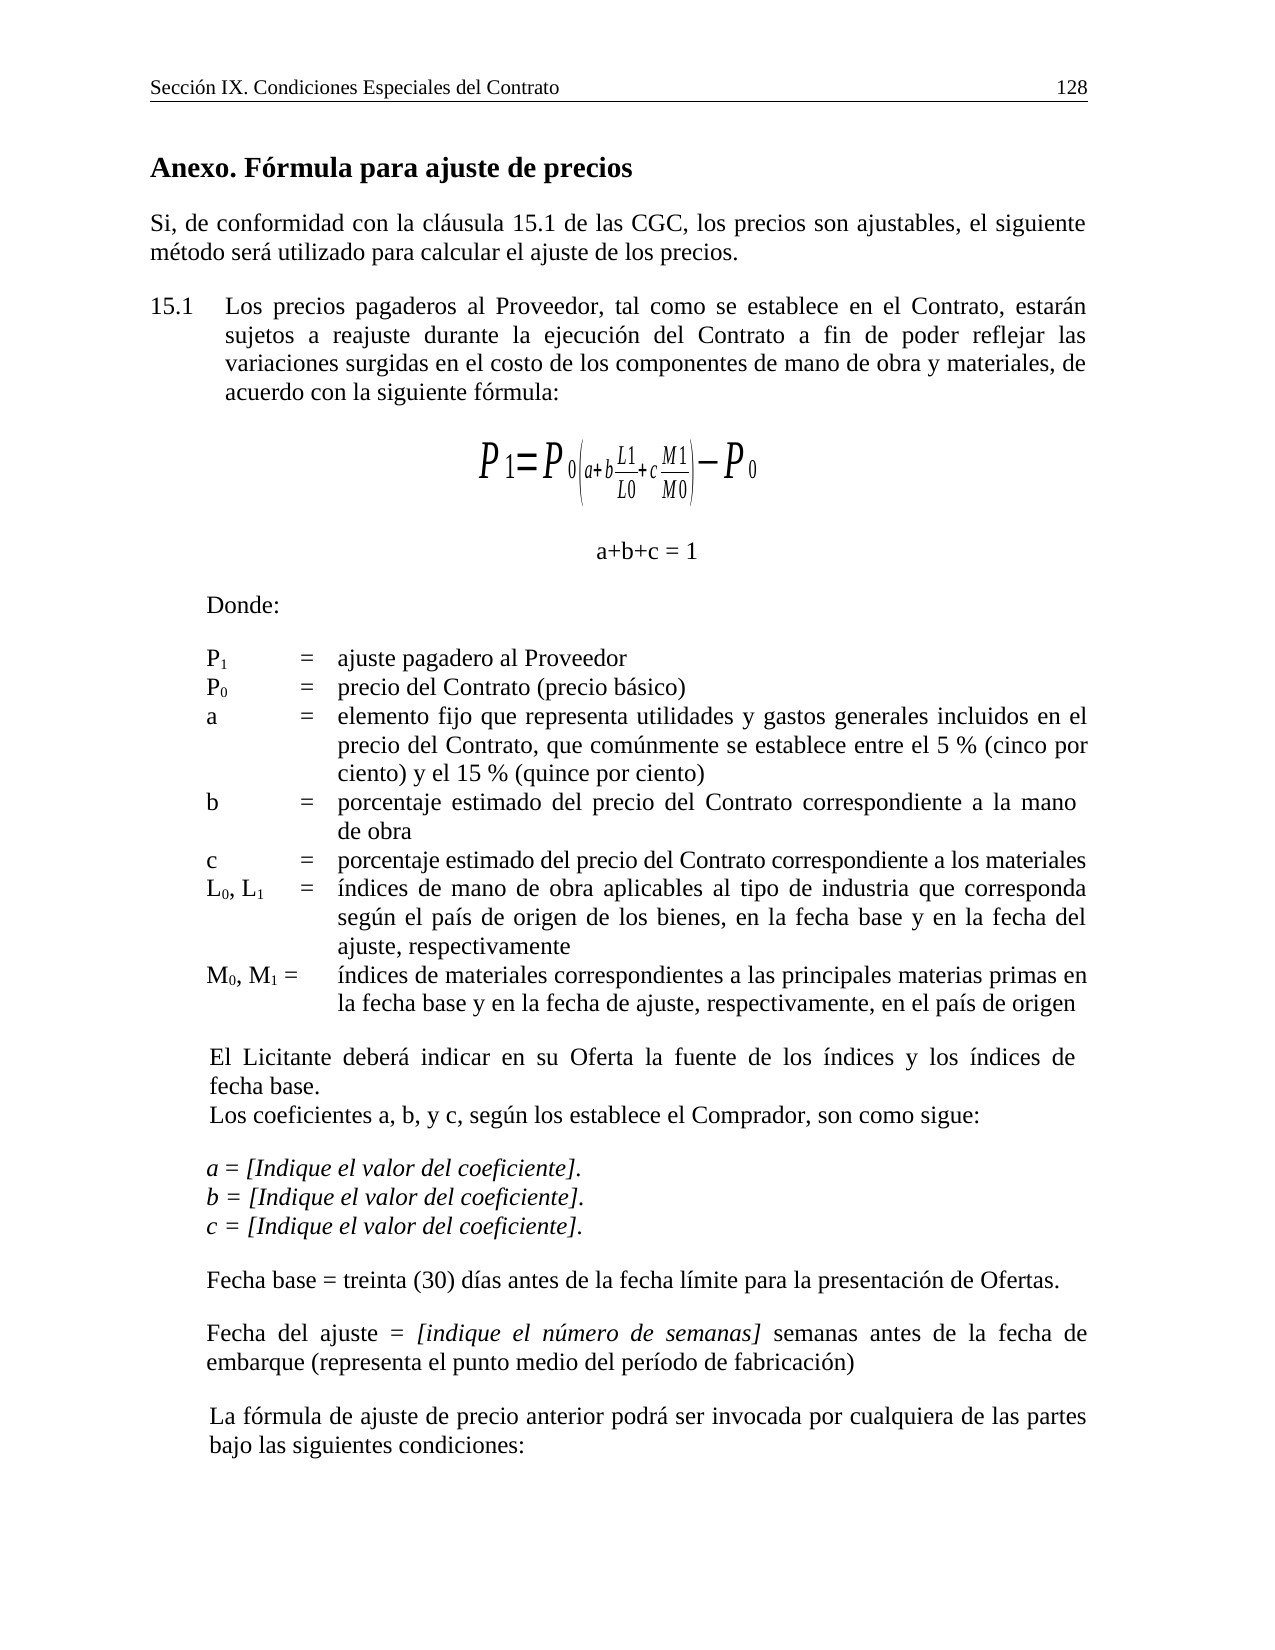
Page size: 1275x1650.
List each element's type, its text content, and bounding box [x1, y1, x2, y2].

list c = porcentaje estimado del precio del Contrato correspondiente a los materiales [206, 845, 1088, 873]
text Los coeficientes a, b, y c, según los establece el Comprador, son como sigue: [209, 1100, 1088, 1128]
list b = porcentaje estimado del precio del Contrato correspondiente a la mano de obra [206, 787, 1088, 845]
text a = [Indique el valor del coeficiente]. [206, 1153, 1088, 1182]
list Los precios pagaderos al Proveedor, tal como se establece en el Contrato, estarán sujetos a reajuste durante la ejecución del Contrato a fin de poder reflejar las variaciones surgidas en el costo de los componentes de mano de obra y materiales, de acuerdo con la siguiente fórmula: [150, 291, 1088, 406]
text La fórmula de ajuste de precio anterior podrá ser invocada por cualquiera de las partes bajo las siguientes condiciones: [209, 1401, 1088, 1458]
text Si, de conformidad con la cláusula 15.1 de las CGC, los precios son ajustables, el siguiente método será utilizado para calcular el ajuste de los precios. [150, 208, 1088, 266]
text b = [Indique el valor del coeficiente]. [206, 1182, 1088, 1211]
list L0, L1 = índices de mano de obra aplicables al tipo de industria que corresponda según el país de origen de los bienes, en la fecha base y en la fecha del ajuste, respectivamente [206, 873, 1088, 960]
list a+b+c = 1 [206, 536, 1088, 565]
text M0, M1 = índices de materiales correspondientes a las principales materias primas en la fecha base y en la fecha de ajuste, respectivamente, en el país de origen [206, 960, 1088, 1017]
list P0 = precio del Contrato (precio básico) [206, 672, 1088, 701]
list P1 = ajuste pagadero al Proveedor [206, 643, 1088, 672]
list Donde: [206, 590, 1088, 618]
text Fecha del ajuste = [indique el número de semanas] semanas antes de la fecha de embarque (representa el punto medio del período de fabricación) [206, 1318, 1088, 1376]
text Fecha base = treinta (30) días antes de la fecha límite para la presentación de Ofertas. [206, 1265, 1088, 1293]
text Anexo. Fórmula para ajuste de precios [150, 150, 1088, 183]
text c = [Indique el valor del coeficiente]. [206, 1211, 1088, 1240]
text El Licitante deberá indicar en su Oferta la fuente de los índices y los índices de fecha base. [209, 1042, 1088, 1100]
list a = elemento fijo que representa utilidades y gastos generales incluidos en el precio del Contrato, que comúnmente se establece entre el 5 % (cinco por ciento) y el 15 % (quince por ciento) [206, 701, 1088, 787]
